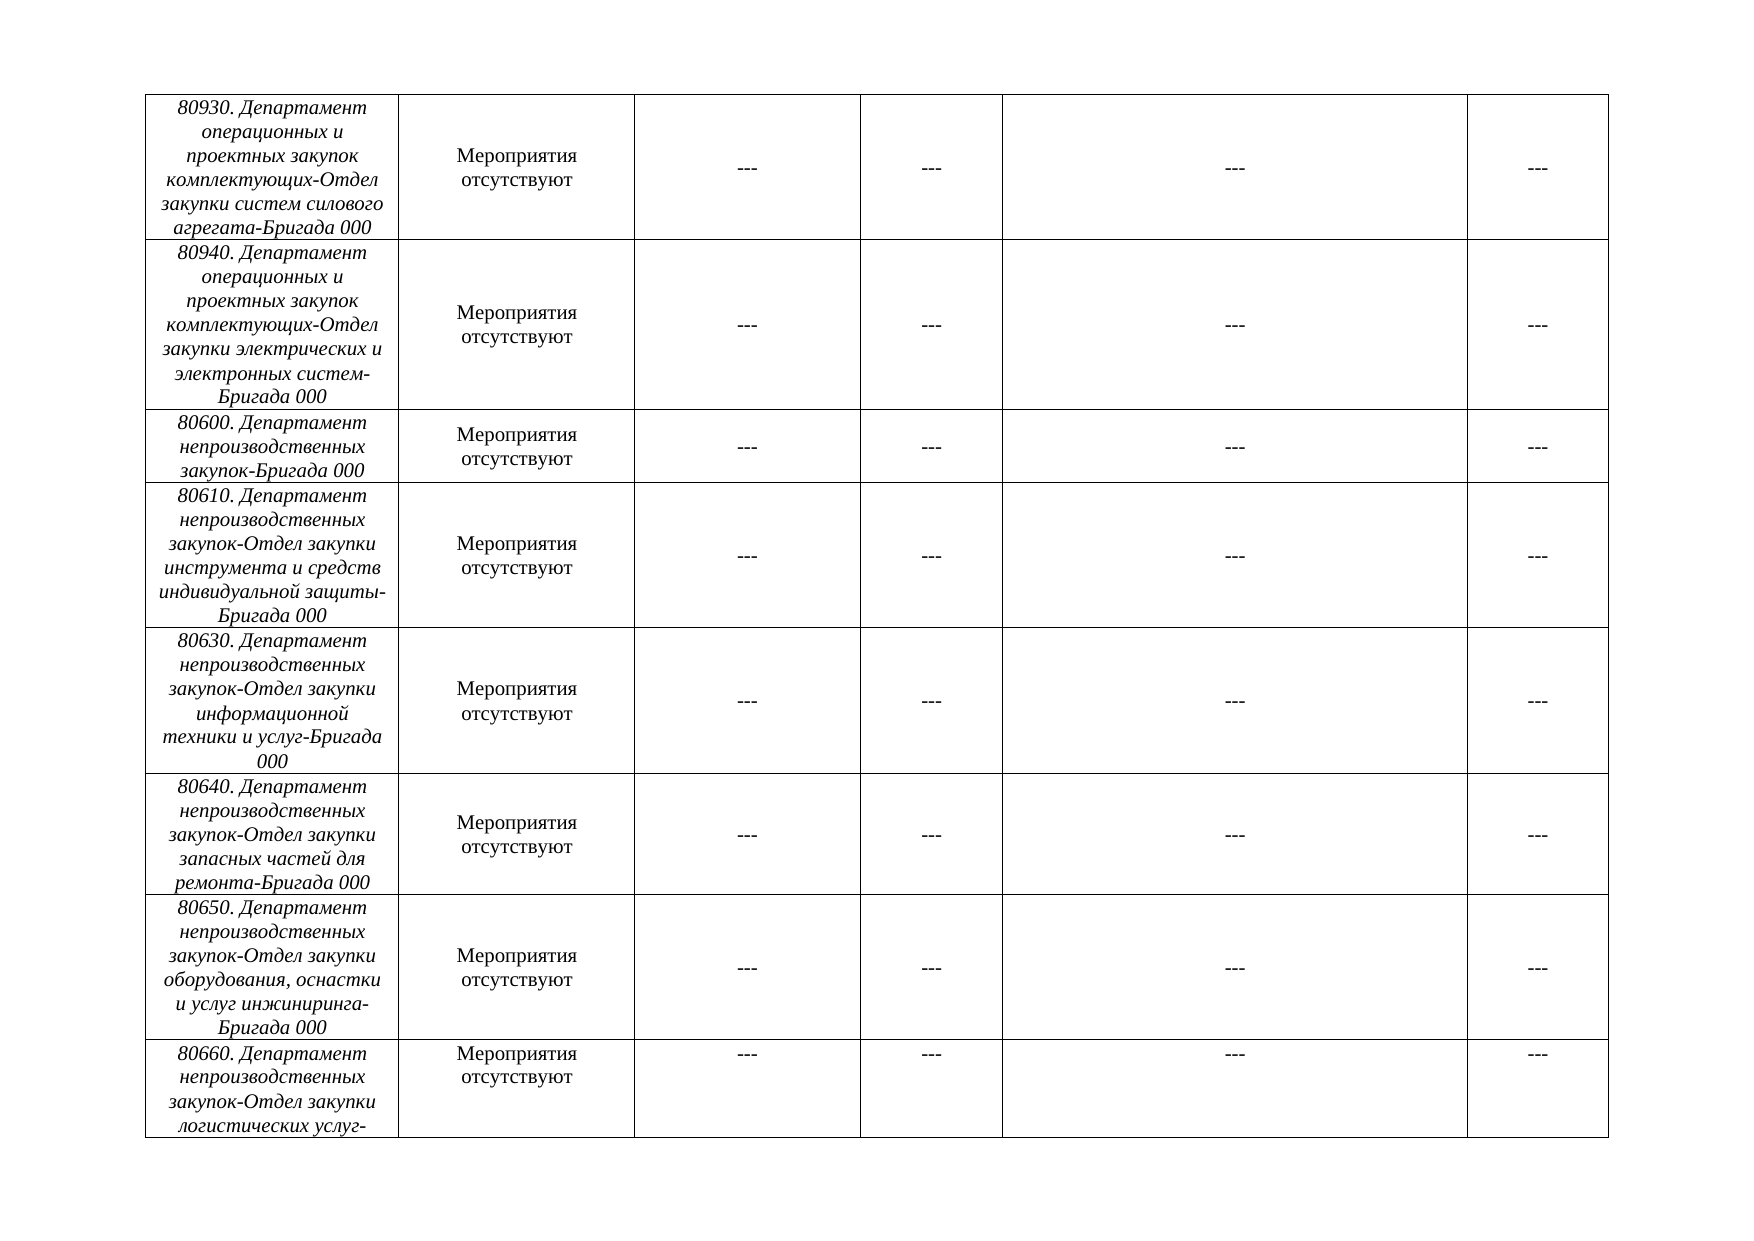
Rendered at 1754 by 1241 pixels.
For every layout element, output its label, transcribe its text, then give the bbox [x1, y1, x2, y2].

table_cell 80600. Департамент непроизводственных закупок-Бригада 000 [146, 410, 398, 482]
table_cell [399, 95, 634, 239]
table_cell --- [1468, 410, 1608, 482]
table_cell 80610. Департамент непроизводственных закупок-Отдел закупки инструмента и средств индивидуальной защиты-Бригада 000 [146, 483, 398, 627]
table_cell 80930. Департамент операционных и проектных закупок комплектующих-Отдел закупки систем силового агрегата-Бригада 000 [146, 95, 398, 239]
table_cell Мероприятия отсутствуют [399, 895, 634, 1039]
table_cell --- [1003, 410, 1467, 482]
table_cell 80940. Департамент операционных и проектных закупок комплектующих-Отдел закупки электрических и электронных систем-Бригада 000 [146, 240, 398, 408]
table_cell --- [861, 1040, 1002, 1137]
table_cell --- [635, 774, 860, 894]
table_cell 80640. Департамент непроизводственных закупок-Отдел закупки запасных частей для ремонта-Бригада 000 [146, 774, 398, 894]
table_cell --- [1468, 483, 1608, 627]
table_cell Мероприятия отсутствуют [399, 240, 634, 408]
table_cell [146, 1040, 398, 1137]
table_cell --- [635, 628, 860, 773]
table_cell --- [1468, 1040, 1608, 1137]
table_cell --- [1468, 628, 1608, 773]
table_cell --- [635, 895, 860, 1039]
table_cell --- [1003, 240, 1467, 408]
table_cell --- [1468, 895, 1608, 1039]
table_cell Мероприятия отсутствуют [399, 483, 634, 627]
table_cell --- [1468, 95, 1608, 239]
table_cell --- [1003, 483, 1467, 627]
table_cell --- [1003, 774, 1467, 894]
table_cell --- [861, 628, 1002, 773]
table_cell 80650. Департамент непроизводственных закупок-Отдел закупки оборудования, оснастки и услуг инжиниринга-Бригада 000 [146, 895, 398, 1039]
table_cell --- [1468, 240, 1608, 408]
table_cell --- [1003, 628, 1467, 773]
table_cell Мероприятия отсутствуют [399, 410, 634, 482]
table_cell --- [635, 483, 860, 627]
table_cell --- [635, 410, 860, 482]
table_cell --- [861, 895, 1002, 1039]
table_cell --- [861, 95, 1002, 239]
table_cell --- [635, 240, 860, 408]
table_cell 80630. Департамент непроизводственных закупок-Отдел закупки информационной техники и услуг-Бригада 000 [146, 628, 398, 773]
table_cell --- [1003, 895, 1467, 1039]
table_cell --- [861, 410, 1002, 482]
table_cell Мероприятия отсутствуют [399, 628, 634, 773]
table_cell --- [635, 95, 860, 239]
table_cell --- [861, 240, 1002, 408]
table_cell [399, 1040, 634, 1137]
table_cell --- [861, 774, 1002, 894]
table_cell --- [635, 1040, 860, 1137]
table_cell --- [1003, 1040, 1467, 1137]
table_cell --- [1468, 774, 1608, 894]
table_cell Мероприятия отсутствуют [399, 774, 634, 894]
table_cell --- [1003, 95, 1467, 239]
table_cell --- [861, 483, 1002, 627]
